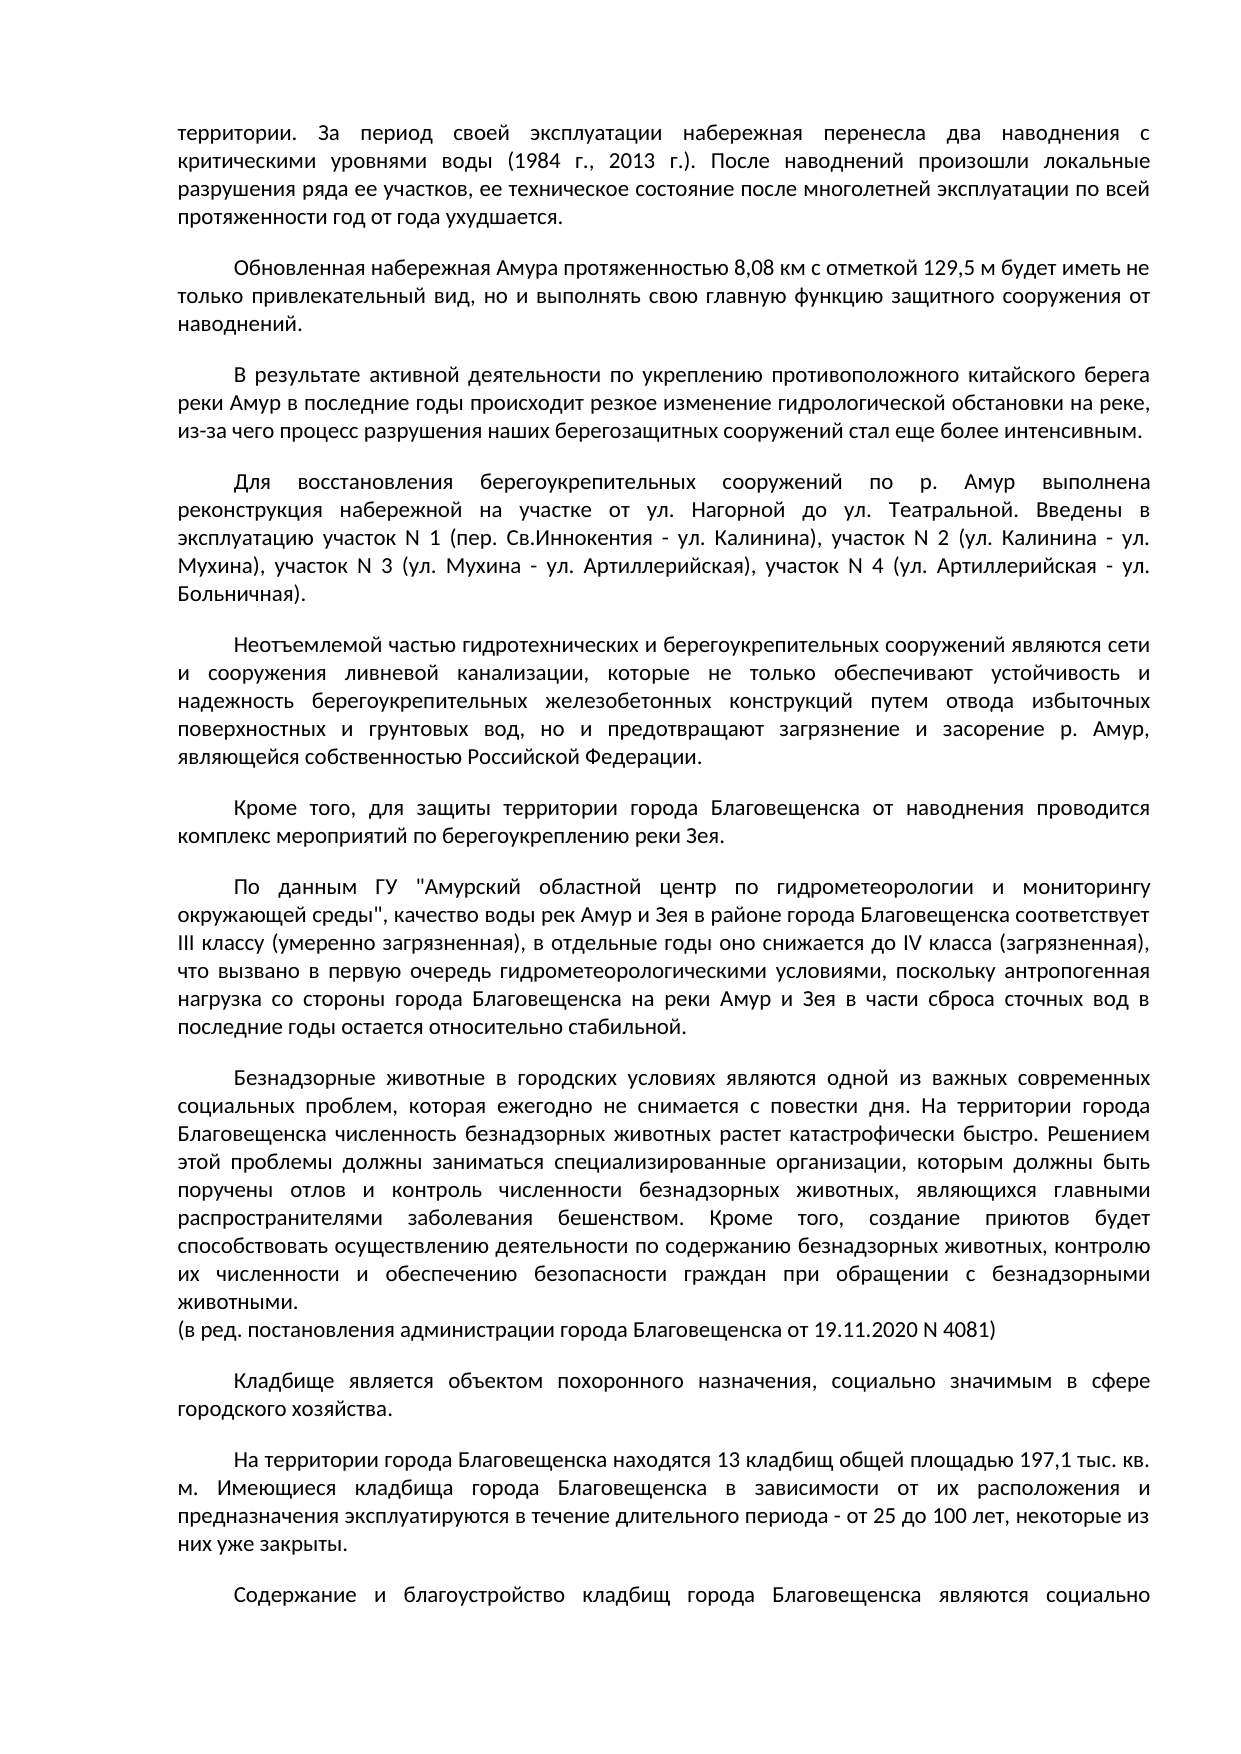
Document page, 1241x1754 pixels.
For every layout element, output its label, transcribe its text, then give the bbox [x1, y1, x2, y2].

text Безнадзорные животные в городских условиях являются одной из важных современных социальных проблем, которая ежегодно не снимается с повестки дня. На территории города Благовещенска численность безнадзорных животных растет катастрофически быстро. Решением этой проблемы должны заниматься специализированные организации, которым должны быть поручены отлов и контроль численности безнадзорных животных, являющихся главными распространителями заболевания бешенством. Кроме того, создание приютов будет способствовать осуществлению деятельности по содержанию безнадзорных животных, контролю их численности и обеспечению безопасности граждан при обращении с безнадзорными животными. [177, 1063, 1152, 1315]
text По данным ГУ "Амурский областной центр по гидрометеорологии и мониторингу окружающей среды", качество воды рек Амур и Зея в районе города Благовещенска соответствует III классу (умеренно загрязненная), в отдельные годы оно снижается до IV класса (загрязненная), что вызвано в первую очередь гидрометеорологическими условиями, поскольку антропогенная нагрузка со стороны города Благовещенска на реки Амур и Зея в части сброса сточных вод в последние годы остается относительно стабильной. [177, 872, 1152, 1040]
text Для восстановления берегоукрепительных сооружений по р. Амур выполнена реконструкция набережной на участке от ул. Нагорной до ул. Театральной. Введены в эксплуатацию участок N 1 (пер. Св.Иннокентия - ул. Калинина), участок N 2 (ул. Калинина - ул. Мухина), участок N 3 (ул. Мухина - ул. Артиллерийская), участок N 4 (ул. Артиллерийская - ул. Больничная). [177, 467, 1152, 607]
text В результате активной деятельности по укреплению противоположного китайского берега реки Амур в последние годы происходит резкое изменение гидрологической обстановки на реке, из-за чего процесс разрушения наших берегозащитных сооружений стал еще более интенсивным. [177, 360, 1152, 444]
text Обновленная набережная Амура протяженностью 8,08 км с отметкой 129,5 м будет иметь не только привлекательный вид, но и выполнять свою главную функцию защитного сооружения от наводнений. [177, 253, 1152, 337]
text Неотъемлемой частью гидротехнических и берегоукрепительных сооружений являются сети и сооружения ливневой канализации, которые не только обеспечивают устойчивость и надежность берегоукрепительных железобетонных конструкций путем отвода избыточных поверхностных и грунтовых вод, но и предотвращают загрязнение и засорение р. Амур, являющейся собственностью Российской Федерации. [177, 630, 1152, 770]
text Кладбище является объектом похоронного назначения, социально значимым в сфере городского хозяйства. [177, 1366, 1152, 1422]
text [177, 118, 1152, 230]
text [177, 1580, 1152, 1608]
text Кроме того, для защиты территории города Благовещенска от наводнения проводится комплекс мероприятий по берегоукреплению реки Зея. [177, 793, 1152, 849]
text На территории города Благовещенска находятся 13 кладбищ общей площадью 197,1 тыс. кв. м. Имеющиеся кладбища города Благовещенска в зависимости от их расположения и предназначения эксплуатируются в течение длительного периода - от 25 до 100 лет, некоторые из них уже закрыты. [177, 1445, 1152, 1557]
text (в ред. постановления администрации города Благовещенска от 19.11.2020 N 4081) [177, 1315, 1152, 1343]
